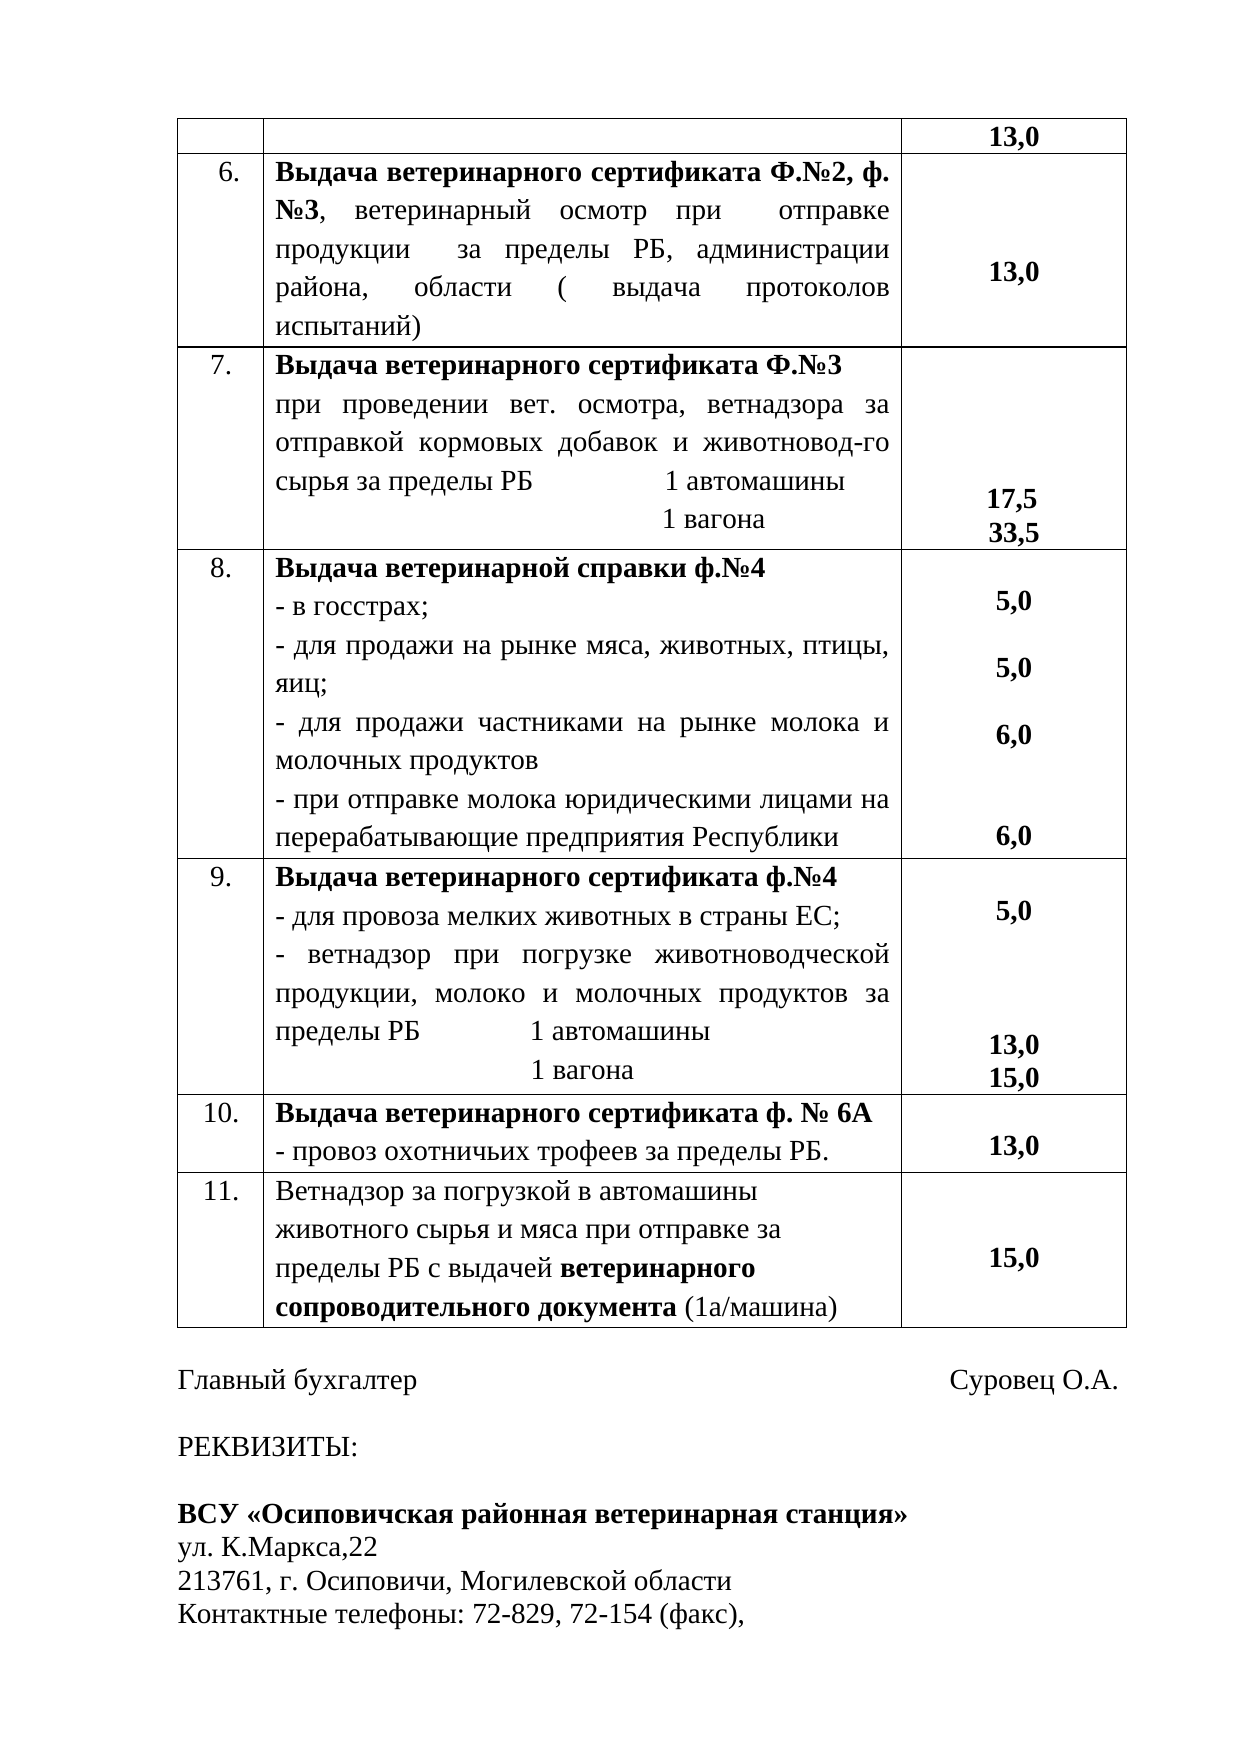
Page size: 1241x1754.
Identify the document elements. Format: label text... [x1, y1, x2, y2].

text РЕКВИЗИТЫ: [177, 1429, 1152, 1462]
table_cell Выдача ветеринарного сертификата ф. № 6А - провоз охотничьих трофеев за пределы РБ. [264, 1095, 901, 1172]
table_cell 5,0 5,0 6,0 6,0 [902, 550, 1126, 858]
table_cell 11. [178, 1173, 263, 1327]
table_cell 9. [178, 859, 263, 1094]
text ВСУ «Осиповичская районная ветеринарная станция» [177, 1496, 1152, 1529]
table_cell Выдача ветеринарного сертификата Ф.№2, ф.№3, ветеринарный осмотр при отправке продукции за пределы РБ, администрации района, области ( выдача протоколов испытаний) [264, 154, 901, 346]
table_cell 5. [178, 119, 263, 153]
table_cell 10. [178, 1095, 263, 1172]
table_cell Ветнадзор за погрузкой в автомашины животного сырья и мяса при отправке за пределы РБ с выдачей ветеринарного сопроводительного документа (1а/машина) [264, 1173, 901, 1327]
text Главный бухгалтер Суровец О.А. [177, 1362, 1152, 1395]
table_cell 13,0 [902, 154, 1126, 346]
table_cell 7. [178, 348, 263, 549]
table_cell 3,0 13,0 13,0 [902, 119, 1126, 153]
text Контактные телефоны: 72-829, 72-154 (факс), [177, 1597, 1152, 1630]
text 213761, г. Осиповичи, Могилевской области [177, 1563, 1152, 1597]
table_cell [264, 119, 901, 153]
table_cell 13,0 [902, 1095, 1126, 1172]
table_cell 8. [178, 550, 263, 858]
table_cell 17,5 33,5 [902, 348, 1126, 549]
table_cell Выдача ветеринарной справки ф.№4 - в госстрах; - для продажи на рынке мяса, животных, птицы, яиц; - для продажи частниками на рынке молока и молочных продуктов - при отправке молока юридическими лицами на перерабатывающие предприятия Республики [264, 550, 901, 858]
table_cell 15,0 [902, 1173, 1126, 1327]
table_cell Выдача ветеринарного сертификата ф.№4 - для провоза мелких животных в страны ЕС; - ветнадзор при погрузке животноводческой продукции, молоко и молочных продуктов за пределы РБ 1 автомашины 1 вагона [264, 859, 901, 1094]
table_cell 5,0 13,0 15,0 [902, 859, 1126, 1094]
text ул. К.Маркса,22 [177, 1529, 1152, 1563]
table_cell Выдача ветеринарного сертификата Ф.№3 при проведении вет. осмотра, ветнадзора за отправкой кормовых добавок и животновод-го сырья за пределы РБ 1 автомашины 1 вагона [264, 348, 901, 549]
table_cell 6. [178, 154, 263, 346]
